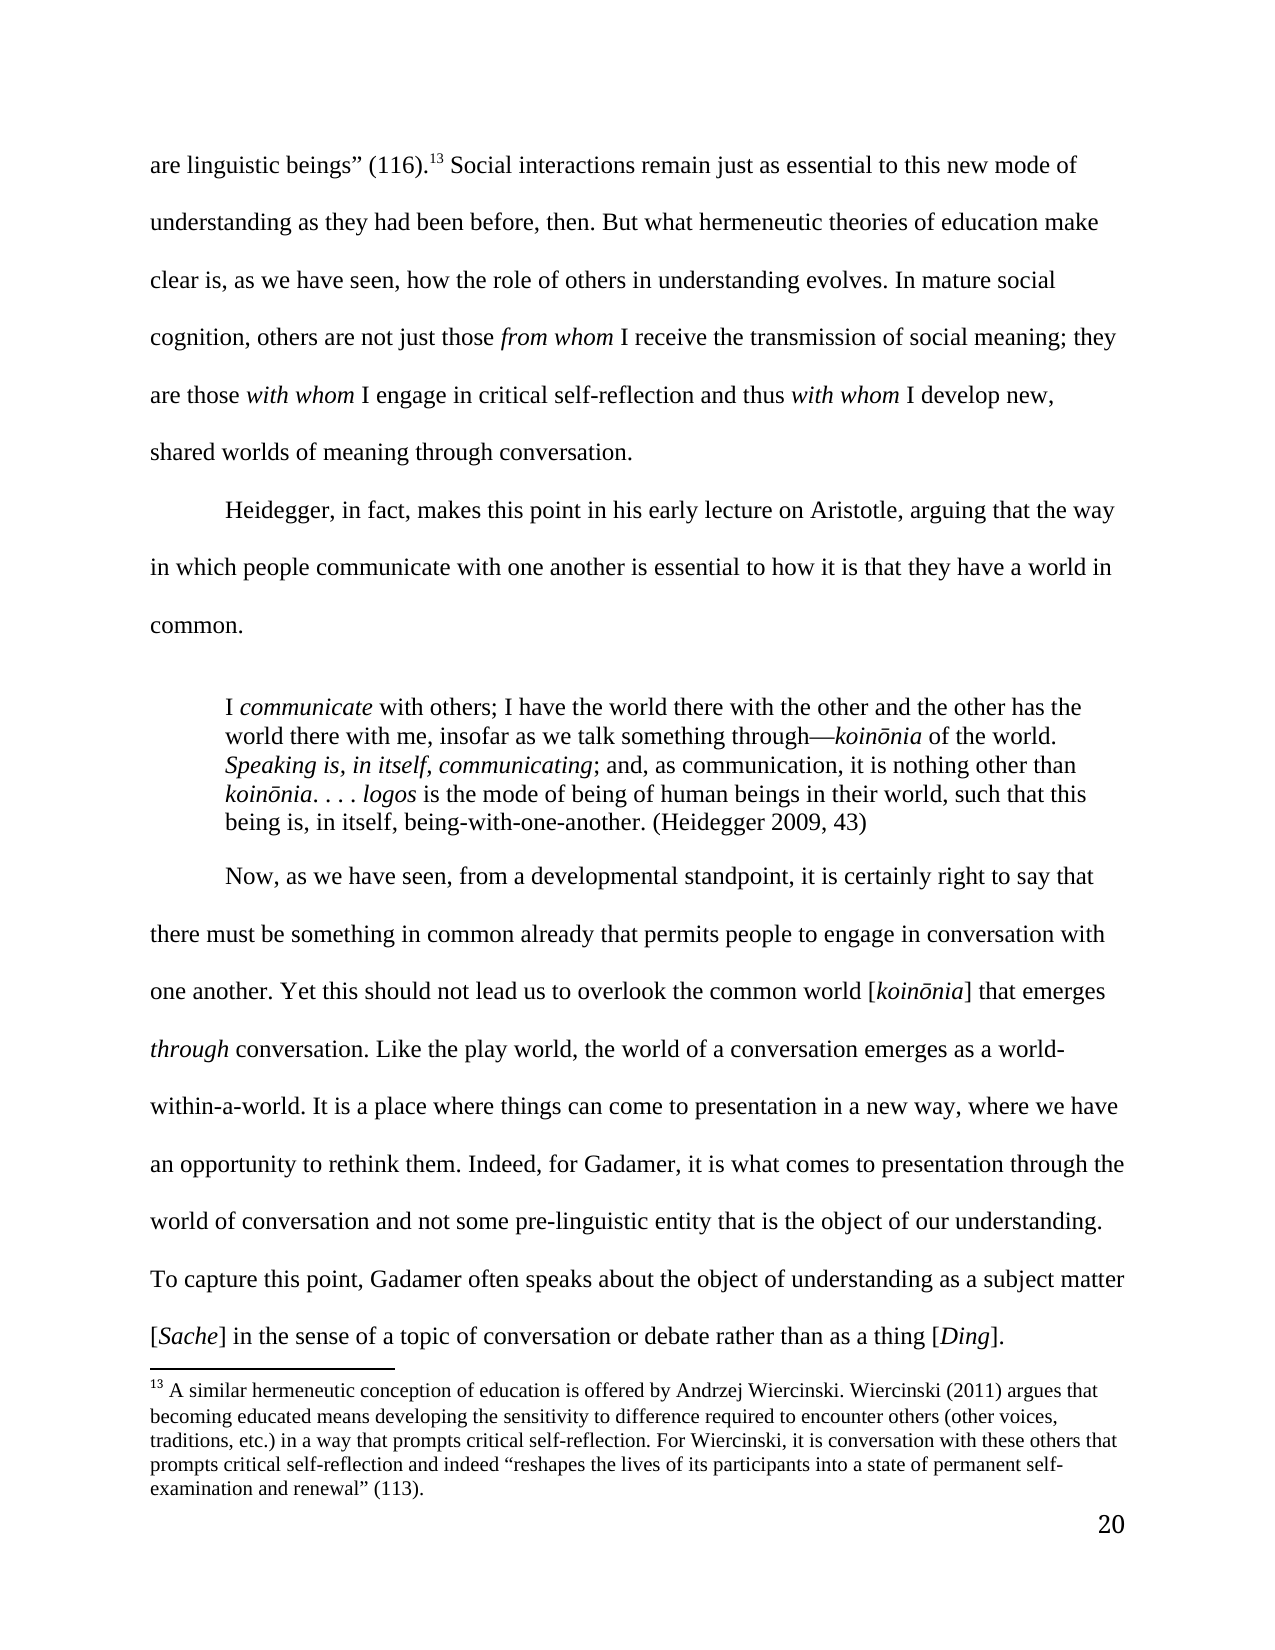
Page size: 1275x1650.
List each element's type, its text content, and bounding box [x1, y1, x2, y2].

text I communicate with others; I have the world there with the other and the other has the world there with me, insofar as we talk something through—koinōnia of the world. Speaking is, in itself, communicating; and, as communication, it is nothing other than koinōnia. . . . logos is the mode of being of human beings in their world, such that this being is, in itself, being-with-one-another. (Heidegger 2009, 43) [225, 692, 1125, 836]
text Heidegger, in fact, makes this point in his early lecture on Aristotle, arguing that the way in which people communicate with one another is essential to how it is that they have a world in common. [150, 495, 1125, 639]
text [150, 150, 1125, 466]
text Now, as we have seen, from a developmental standpoint, it is certainly right to say that there must be something in common already that permits people to engage in conversation with one another. Yet this should not lead us to overlook the common world [koinōnia] that emerges through conversation. Like the play world, the world of a conversation emerges as a world-within-a-world. It is a place where things can come to presentation in a new way, where we have an opportunity to rethink them. Indeed, for Gadamer, it is what comes to presentation through the world of conversation and not some pre-linguistic entity that is the object of our understanding. To capture this point, Gadamer often speaks about the object of understanding as a subject matter [Sache] in the sense of a topic of conversation or debate rather than as a thing [Ding]. [150, 861, 1125, 1350]
